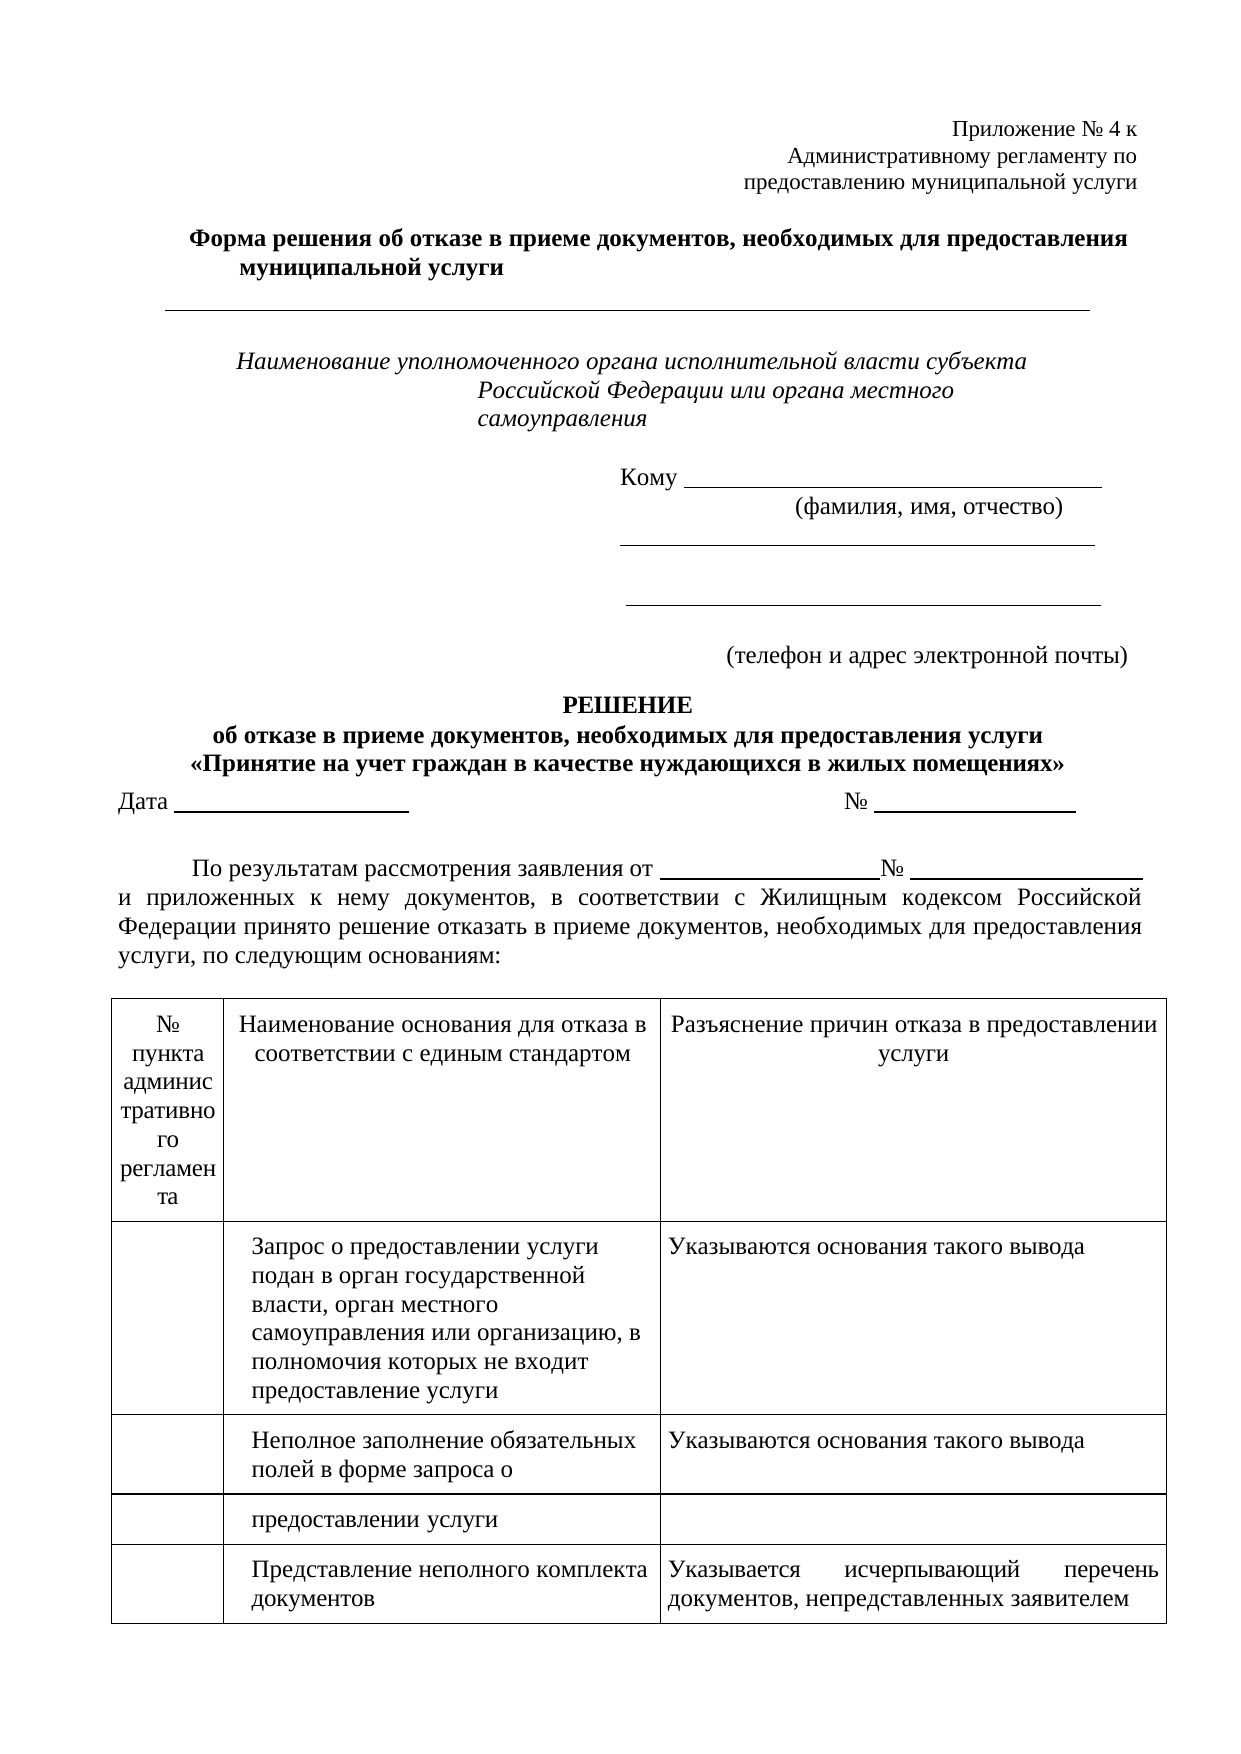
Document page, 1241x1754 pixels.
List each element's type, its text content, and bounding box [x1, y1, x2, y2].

table_cell Указываются основания такого вывода [661, 1415, 1166, 1493]
text (фамилия, имя, отчество) [795, 491, 1192, 519]
table_cell [112, 1415, 223, 1493]
table_cell Указывается исчерпывающий перечень документов, непредставленных заявителем [661, 1545, 1166, 1623]
text Дата № [118, 786, 1192, 815]
table_header Разъяснение причин отказа в предоставлении услуги [661, 999, 1166, 1221]
text Наименование уполномоченного органа исполнительной власти субъекта Российской Федерации или органа местного самоуправления [236, 346, 1039, 432]
text РЕШЕНИЕ [126, 687, 1129, 720]
text (телефон и адрес электронной почты) [726, 640, 1192, 668]
text об отказе в приеме документов, необходимых для предоставления услуги [126, 720, 1129, 750]
table_cell [112, 1222, 223, 1414]
text Форма решения об отказе в приеме документов, необходимых для предоставления муниципальной услуги [189, 223, 1192, 281]
table_header предоставлении услуги [224, 1495, 660, 1544]
text По результатам рассмотрения заявления от № и приложенных к нему документов, в соответствии с Жилищным кодексом Российской Федерации принято решение отказать в приеме документов, необходимых для предоставления услуги, по следующим основаниям: [118, 853, 1143, 968]
table_cell Неполное заполнение обязательных полей в форме запроса о [224, 1415, 660, 1493]
table_header [661, 1495, 1166, 1544]
table_header № пункта админис тративно го регламен та [112, 999, 223, 1221]
table_cell [112, 1545, 223, 1623]
text Кому [620, 462, 1192, 490]
table_header Наименование основания для отказа в соответствии с единым стандартом [224, 999, 660, 1221]
table_header [112, 1495, 223, 1544]
table_cell Указываются основания такого вывода [661, 1222, 1166, 1414]
text Приложение № 4 к Административному регламенту по предоставлению муниципальной услуги [676, 115, 1137, 194]
table_cell Запрос о предоставлении услуги подан в орган государственной власти, орган местного самоуправления или организацию, в полномочия которых не входит предоставление услуги [224, 1222, 660, 1414]
text «Принятие на учет граждан в качестве нуждающихся в жилых помещениях» [125, 751, 1129, 777]
table_cell Представление неполного комплекта документов [224, 1545, 660, 1623]
